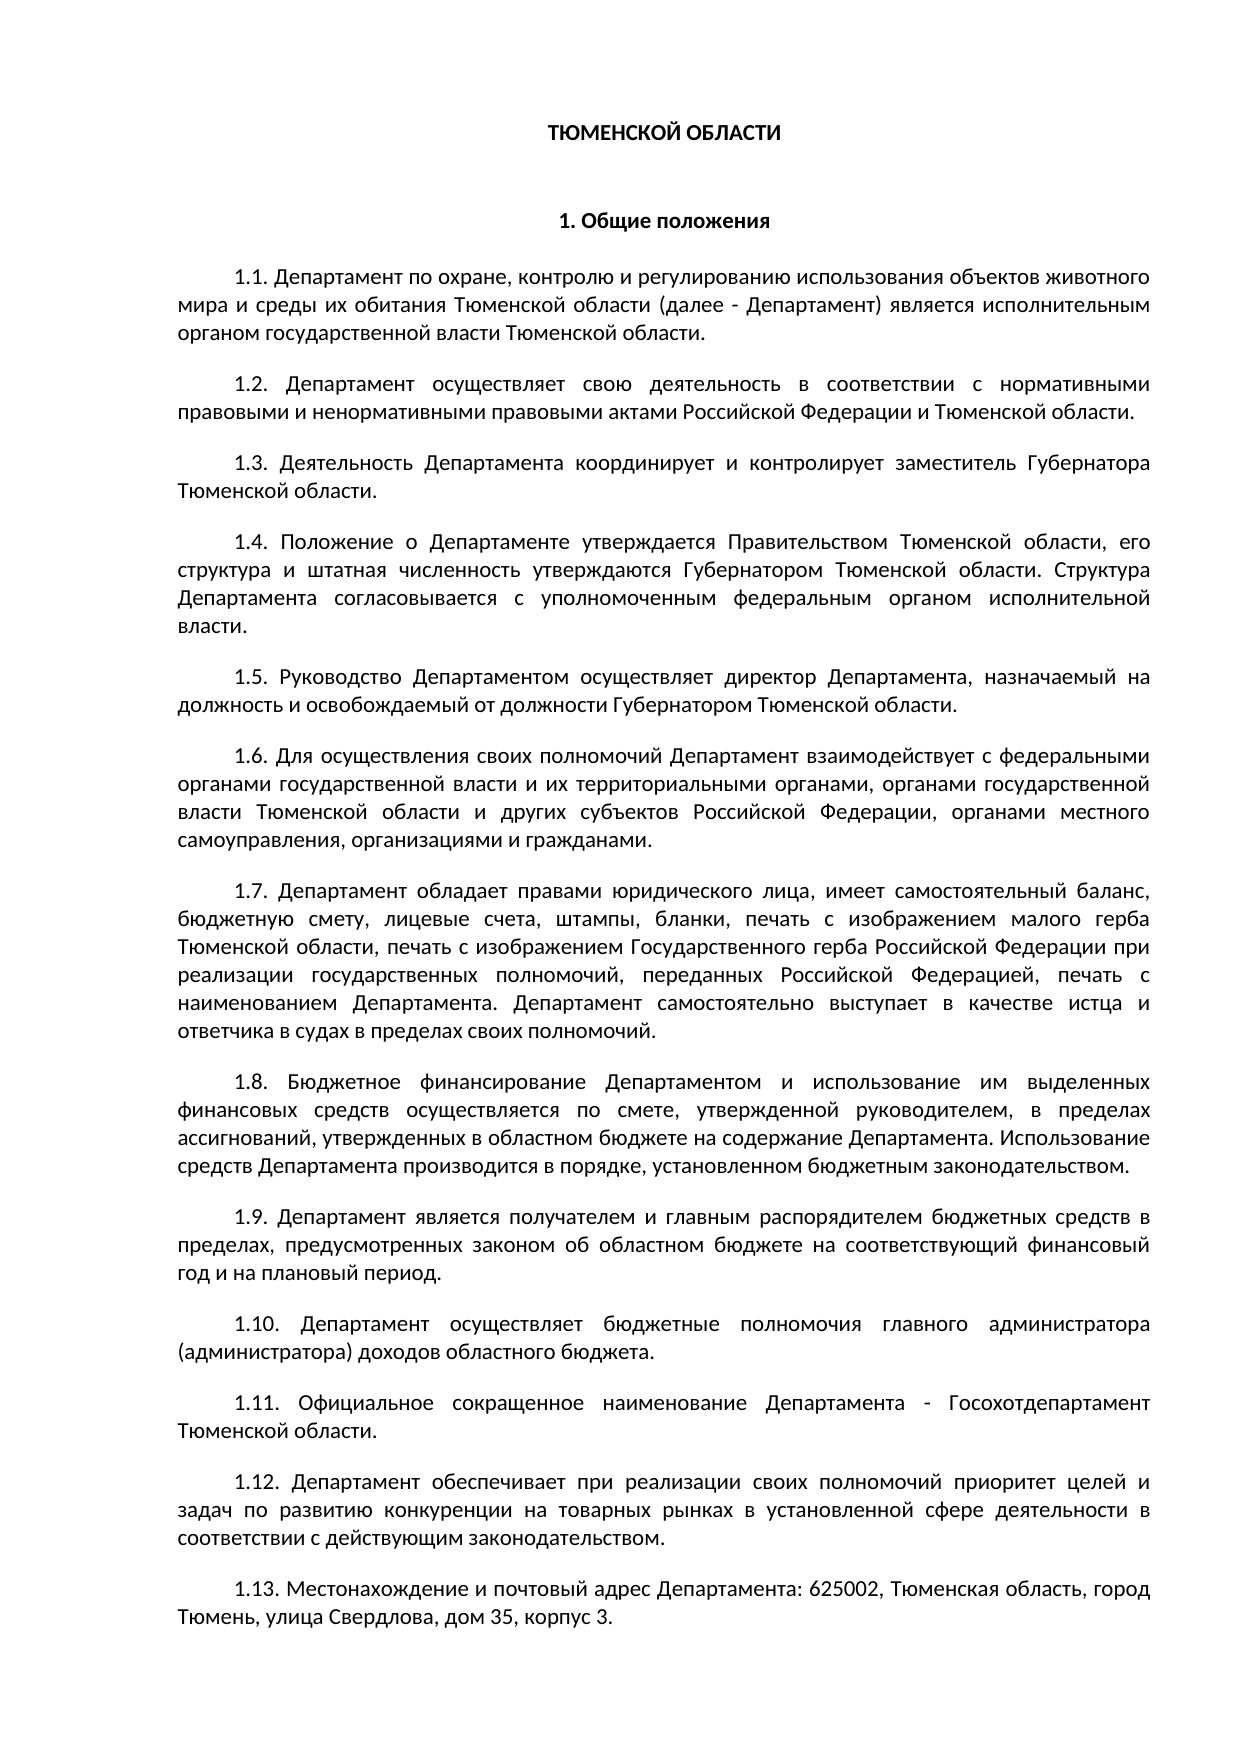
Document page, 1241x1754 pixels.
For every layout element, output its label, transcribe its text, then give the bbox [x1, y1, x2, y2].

text 1.9. Департамент является получателем и главным распорядителем бюджетных средств в пределах, предусмотренных законом об областном бюджете на соответствующий финансовый год и на плановый период. [177, 1202, 1152, 1286]
text 1.5. Руководство Департаментом осуществляет директор Департамента, назначаемый на должность и освобождаемый от должности Губернатором Тюменской области. [177, 662, 1152, 718]
text 1.13. Местонахождение и почтовый адрес Департамента: 625002, Тюменская область, город Тюмень, улица Свердлова, дом 35, корпус 3. [177, 1574, 1152, 1630]
text 1.11. Официальное сокращенное наименование Департамента - Госохотдепартамент Тюменской области. [177, 1388, 1152, 1444]
text 1.8. Бюджетное финансирование Департаментом и использование им выделенных финансовых средств осуществляется по смете, утвержденной руководителем, в пределах ассигнований, утвержденных в областном бюджете на содержание Департамента. Использование средств Департамента производится в порядке, установленном бюджетным законодательством. [177, 1067, 1152, 1179]
text 1.7. Департамент обладает правами юридического лица, имеет самостоятельный баланс, бюджетную смету, лицевые счета, штампы, бланки, печать с изображением малого герба Тюменской области, печать с изображением Государственного герба Российской Федерации при реализации государственных полномочий, переданных Российской Федерацией, печать с наименованием Департамента. Департамент самостоятельно выступает в качестве истца и ответчика в судах в пределах своих полномочий. [177, 876, 1152, 1044]
text 1.3. Деятельность Департамента координирует и контролирует заместитель Губернатора Тюменской области. [177, 448, 1152, 504]
text 1.6. Для осуществления своих полномочий Департамент взаимодействует с федеральными органами государственной власти и их территориальными органами, органами государственной власти Тюменской области и других субъектов Российской Федерации, органами местного самоуправления, организациями и гражданами. [177, 741, 1152, 853]
title ТЮМЕНСКОЙ ОБЛАСТИ [177, 118, 1152, 146]
text 1.2. Департамент осуществляет свою деятельность в соответствии с нормативными правовыми и ненормативными правовыми актами Российской Федерации и Тюменской области. [177, 369, 1152, 426]
text 1.4. Положение о Департаменте утверждается Правительством Тюменской области, его структура и штатная численность утверждаются Губернатором Тюменской области. Структура Департамента согласовывается с уполномоченным федеральным органом исполнительной власти. [177, 527, 1152, 639]
text 1.12. Департамент обеспечивает при реализации своих полномочий приоритет целей и задач по развитию конкуренции на товарных рынках в установленной сфере деятельности в соответствии с действующим законодательством. [177, 1467, 1152, 1551]
title 1. Общие положения [177, 206, 1152, 234]
text 1.1. Департамент по охране, контролю и регулированию использования объектов животного мира и среды их обитания Тюменской области (далее - Департамент) является исполнительным органом государственной власти Тюменской области. [177, 262, 1152, 347]
text 1.10. Департамент осуществляет бюджетные полномочия главного администратора (администратора) доходов областного бюджета. [177, 1309, 1152, 1365]
